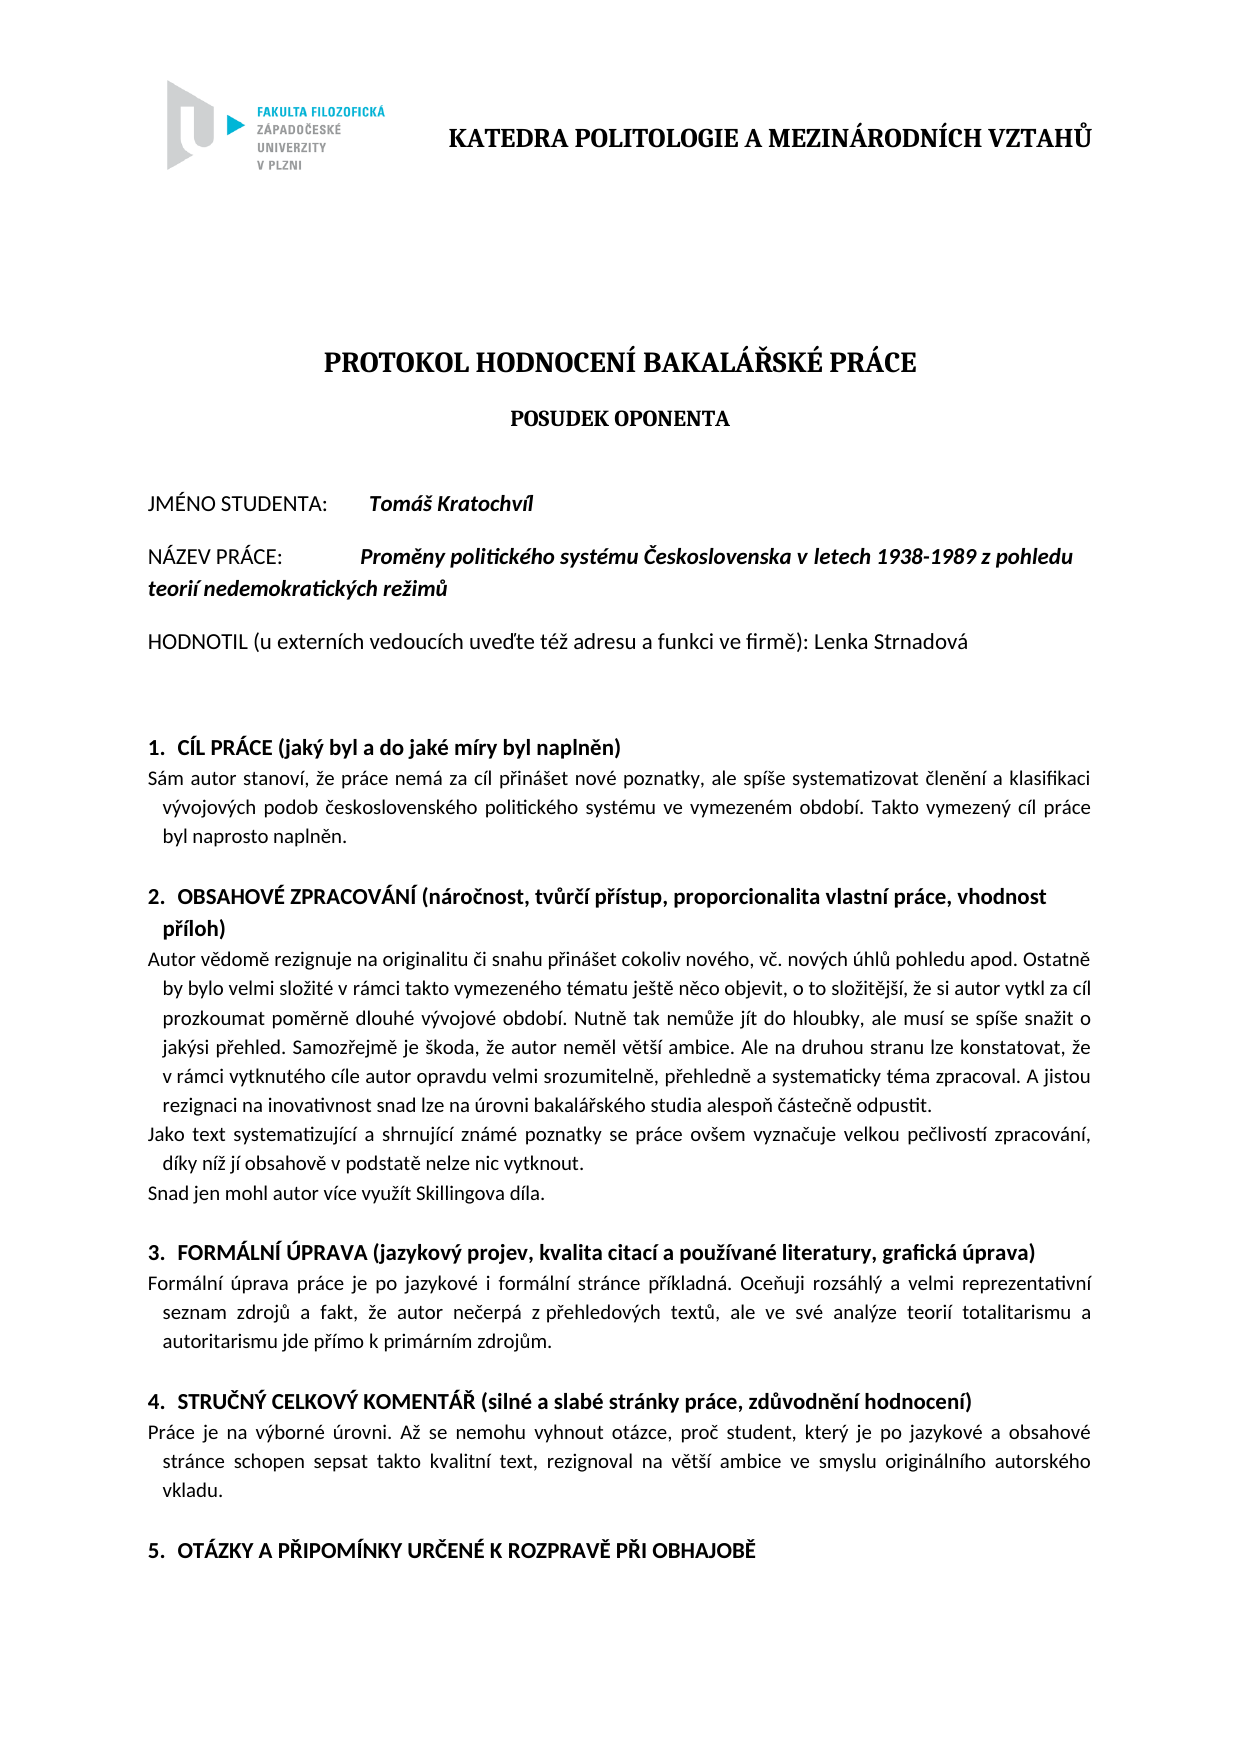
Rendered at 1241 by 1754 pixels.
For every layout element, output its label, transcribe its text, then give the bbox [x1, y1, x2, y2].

subtitle PROTOKOL HODNOCENÍ PRÁCE [148, 346, 1093, 380]
subtitle POSUDEK [148, 406, 1093, 432]
list Snad jen mohl autor více využít Skillingova díla. [148, 1180, 1093, 1205]
list STRUČNÝ CELKOVÝ KOMENTÁŘ (silné a slabé stránky práce, zdůvodnění hodnocení) [148, 1387, 1093, 1415]
list Formální úprava práce je po jazykové i formální stránce příkladná. Oceňuji rozsáhlý a velmi reprezentativní seznam zdrojů a fakt, že autor nečerpá z přehledových textů, ale ve své analýze teorií totalitarismu a autoritarismu jde přímo k primárním zdrojům. [148, 1270, 1093, 1354]
list Jako text systematizující a shrnující známé poznatky se práce ovšem vyznačuje velkou pečlivostí zpracování, díky níž jí obsahově v podstatě nelze nic vytknout. [148, 1121, 1093, 1176]
list CÍL PRÁCE (jaký byl a do jaké míry byl naplněn) [148, 733, 1093, 761]
list OBSAHOVÉ ZPRACOVÁNÍ (náročnost, tvůrčí přístup, proporcionalita vlastní práce, vhodnost příloh) [148, 882, 1093, 942]
list Autor vědomě rezignuje na originalitu či snahu přinášet cokoliv nového, vč. nových úhlů pohledu apod. Ostatně by bylo velmi složité v rámci takto vymezeného tématu ještě něco objevit, o to složitější, že si autor vytkl za cíl prozkoumat poměrně dlouhé vývojové období. Nutně tak nemůže jít do hloubky, ale musí se spíše snažit o jakýsi přehled. Samozřejmě je škoda, že autor neměl větší ambice. Ale na druhou stranu lze konstatovat, že v rámci vytknutého cíle autor opravdu velmi srozumitelně, přehledně a systematicky téma zpracoval. A jistou rezignaci na inovativnost snad lze na úrovni bakalářského studia alespoň částečně odpustit. [148, 946, 1093, 1118]
list OTÁZKY A PŘIPOMÍNKY URČENÉ K ROZPRAVĚ PŘI OBHAJOBĚ [148, 1536, 1093, 1564]
picture [146, 59, 422, 206]
list Práce je na výborné úrovni. Až se nemohu vyhnout otázce, proč student, který je po jazykové a obsahové stránce schopen sepsat takto kvalitní text, rezignoval na větší ambice ve smyslu originálního autorského vkladu. [148, 1419, 1093, 1503]
text JMÉNO STUDENTA: Tomáš Kratochvíl [148, 489, 1093, 517]
list Sám autor stanoví, že práce nemá za cíl přinášet nové poznatky, ale spíše systematizovat členění a klasifikaci vývojových podob československého politického systému ve vymezeném období. Takto vymezený cíl práce byl naprosto naplněn. [148, 765, 1093, 849]
list FORMÁLNÍ ÚPRAVA (jazykový projev, kvalita citací a používané literatury, grafická úprava) [148, 1238, 1093, 1266]
text HODNOTIL (u externích vedoucích uveďte též adresu a funkci ve firmě): Lenka Strnadová [148, 627, 1093, 655]
text NÁZEV PRÁCE: Proměny politického systému Československa v letech 1938-1989 z pohledu teorií nedemokratických režimů [148, 542, 1093, 602]
